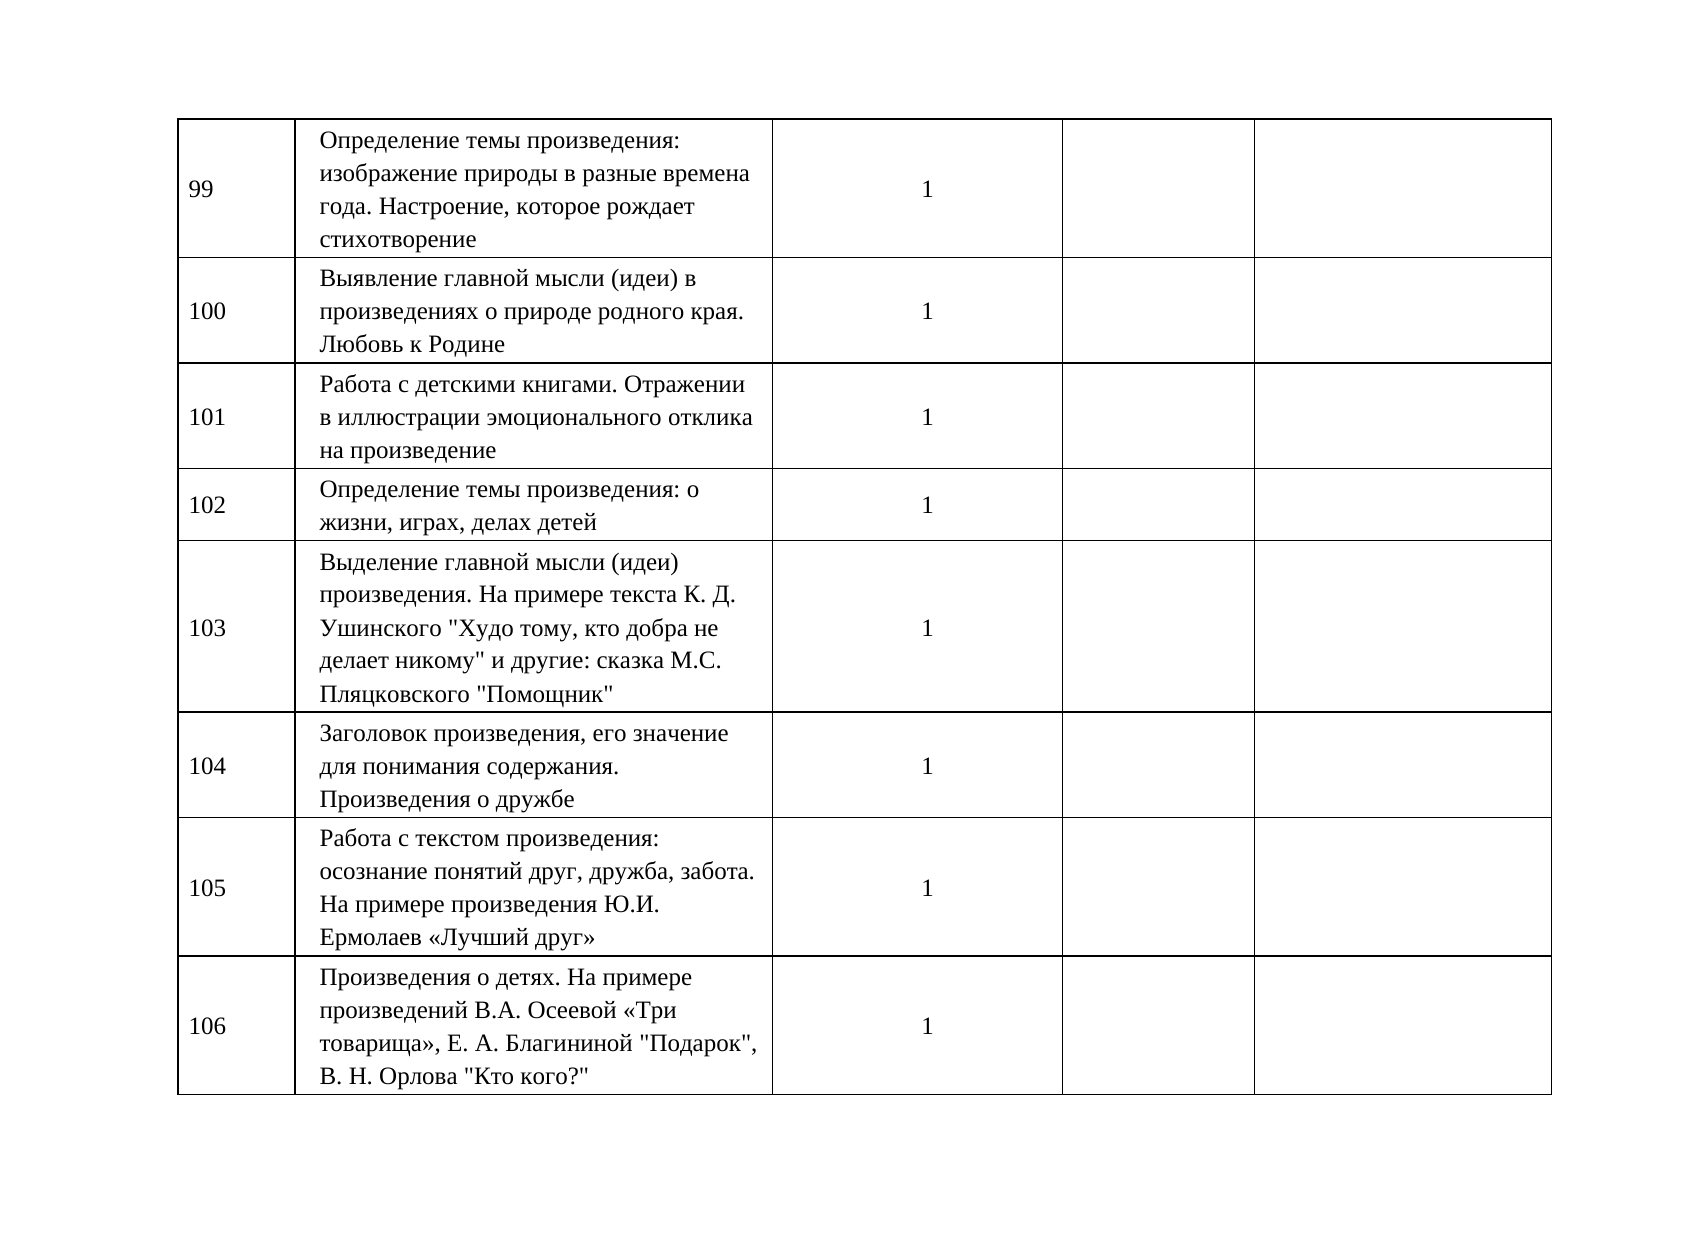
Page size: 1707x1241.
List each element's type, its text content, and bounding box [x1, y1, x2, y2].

table_cell 101 [179, 364, 294, 467]
table_cell 1 [773, 469, 1062, 540]
table_cell [1063, 120, 1254, 257]
table_cell [1063, 957, 1254, 1093]
table_cell 1 [773, 364, 1062, 467]
table_cell [1255, 713, 1551, 817]
table_cell Определение темы произведения: изображение природы в разные времена года. Настроение, которое рождает стихотворение [296, 120, 772, 257]
table_cell 104 [179, 713, 294, 817]
table_cell 1 [773, 713, 1062, 817]
table_cell 100 [179, 258, 294, 362]
table_cell 106 [179, 957, 294, 1093]
table_cell [1063, 469, 1254, 540]
table_cell [1255, 120, 1551, 257]
table_cell 1 [773, 957, 1062, 1093]
table_cell 1 [773, 120, 1062, 257]
table_cell [1063, 713, 1254, 817]
table_cell [1255, 541, 1551, 711]
table_cell [1255, 469, 1551, 540]
table_cell [1255, 258, 1551, 362]
table_cell Выявление главной мысли (идеи) в произведениях о природе родного края. Любовь к Родине [296, 258, 772, 362]
table_cell 102 [179, 469, 294, 540]
table_cell [1063, 818, 1254, 955]
table_cell Выделение главной мысли (идеи) произведения. На примере текста К. Д. Ушинского "Худо тому, кто добра не делает никому" и другие: сказка М.С. Пляцковского "Помощник" [296, 541, 772, 711]
table_cell Заголовок произведения, его значение для понимания содержания. Произведения о дружбе [296, 713, 772, 817]
table_cell [1255, 957, 1551, 1093]
table_cell [1063, 364, 1254, 467]
table_cell Определение темы произведения: о жизни, играх, делах детей [296, 469, 772, 540]
table_cell 1 [773, 818, 1062, 955]
table_cell 99 [179, 120, 294, 257]
table_cell [1255, 818, 1551, 955]
table_cell 105 [179, 818, 294, 955]
table_cell [1063, 541, 1254, 711]
table_cell Работа с детскими книгами. Отражении в иллюстрации эмоционального отклика на произведение [296, 364, 772, 467]
table_cell 1 [773, 541, 1062, 711]
table_cell Произведения о детях. На примере произведений В.А. Осеевой «Три товарища», Е. А. Благининой "Подарок", В. Н. Орлова "Кто кого?" [296, 957, 772, 1093]
table_cell 103 [179, 541, 294, 711]
table_cell [1063, 258, 1254, 362]
table_cell 1 [773, 258, 1062, 362]
table_cell [1255, 364, 1551, 467]
table_cell Работа с текстом произведения: осознание понятий друг, дружба, забота. На примере произведения Ю.И. Ермолаев «Лучший друг» [296, 818, 772, 955]
